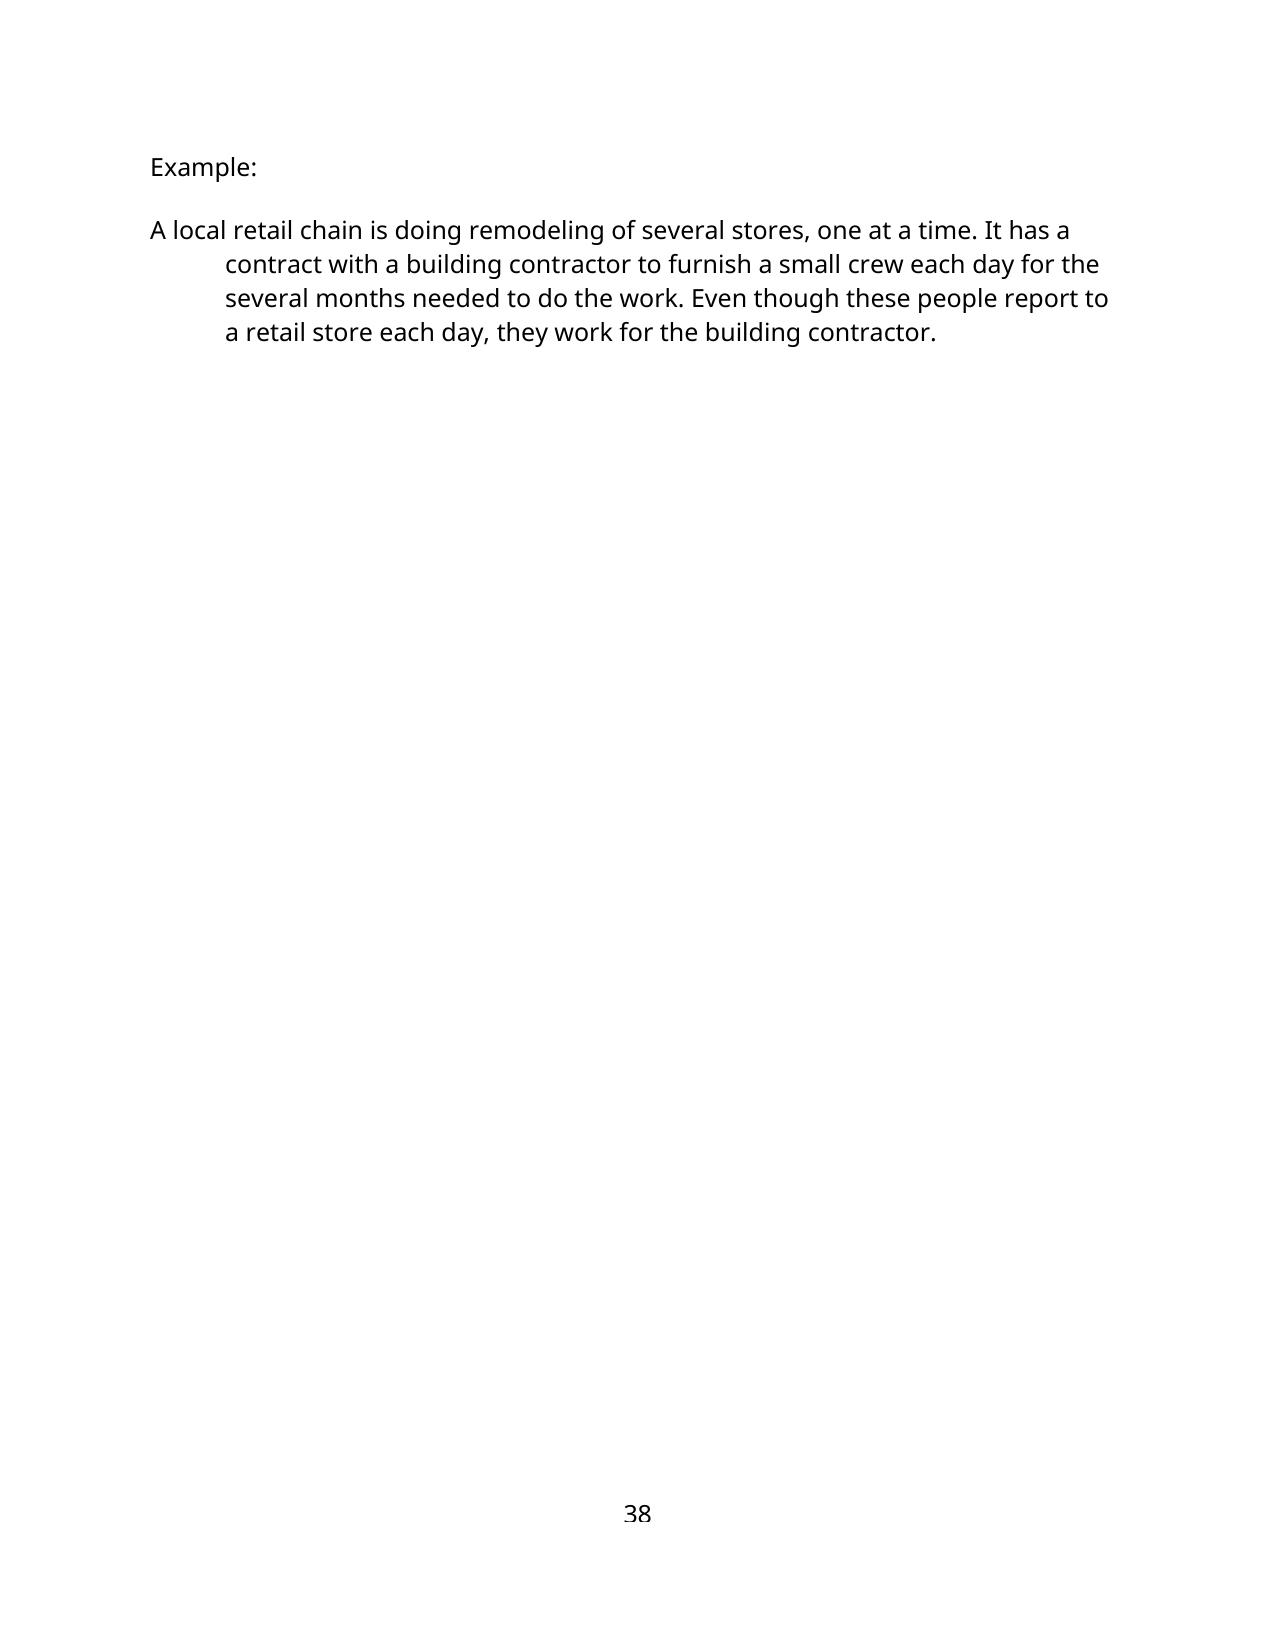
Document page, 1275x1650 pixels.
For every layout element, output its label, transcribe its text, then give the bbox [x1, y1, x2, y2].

text Example: [150, 150, 1125, 184]
text A local retail chain is doing remodeling of several stores, one at a time. It has a contract with a building contractor to furnish a small crew each day for the several months needed to do the work. Even though these people report to a retail store each day, they work for the building contractor. [150, 212, 1125, 349]
